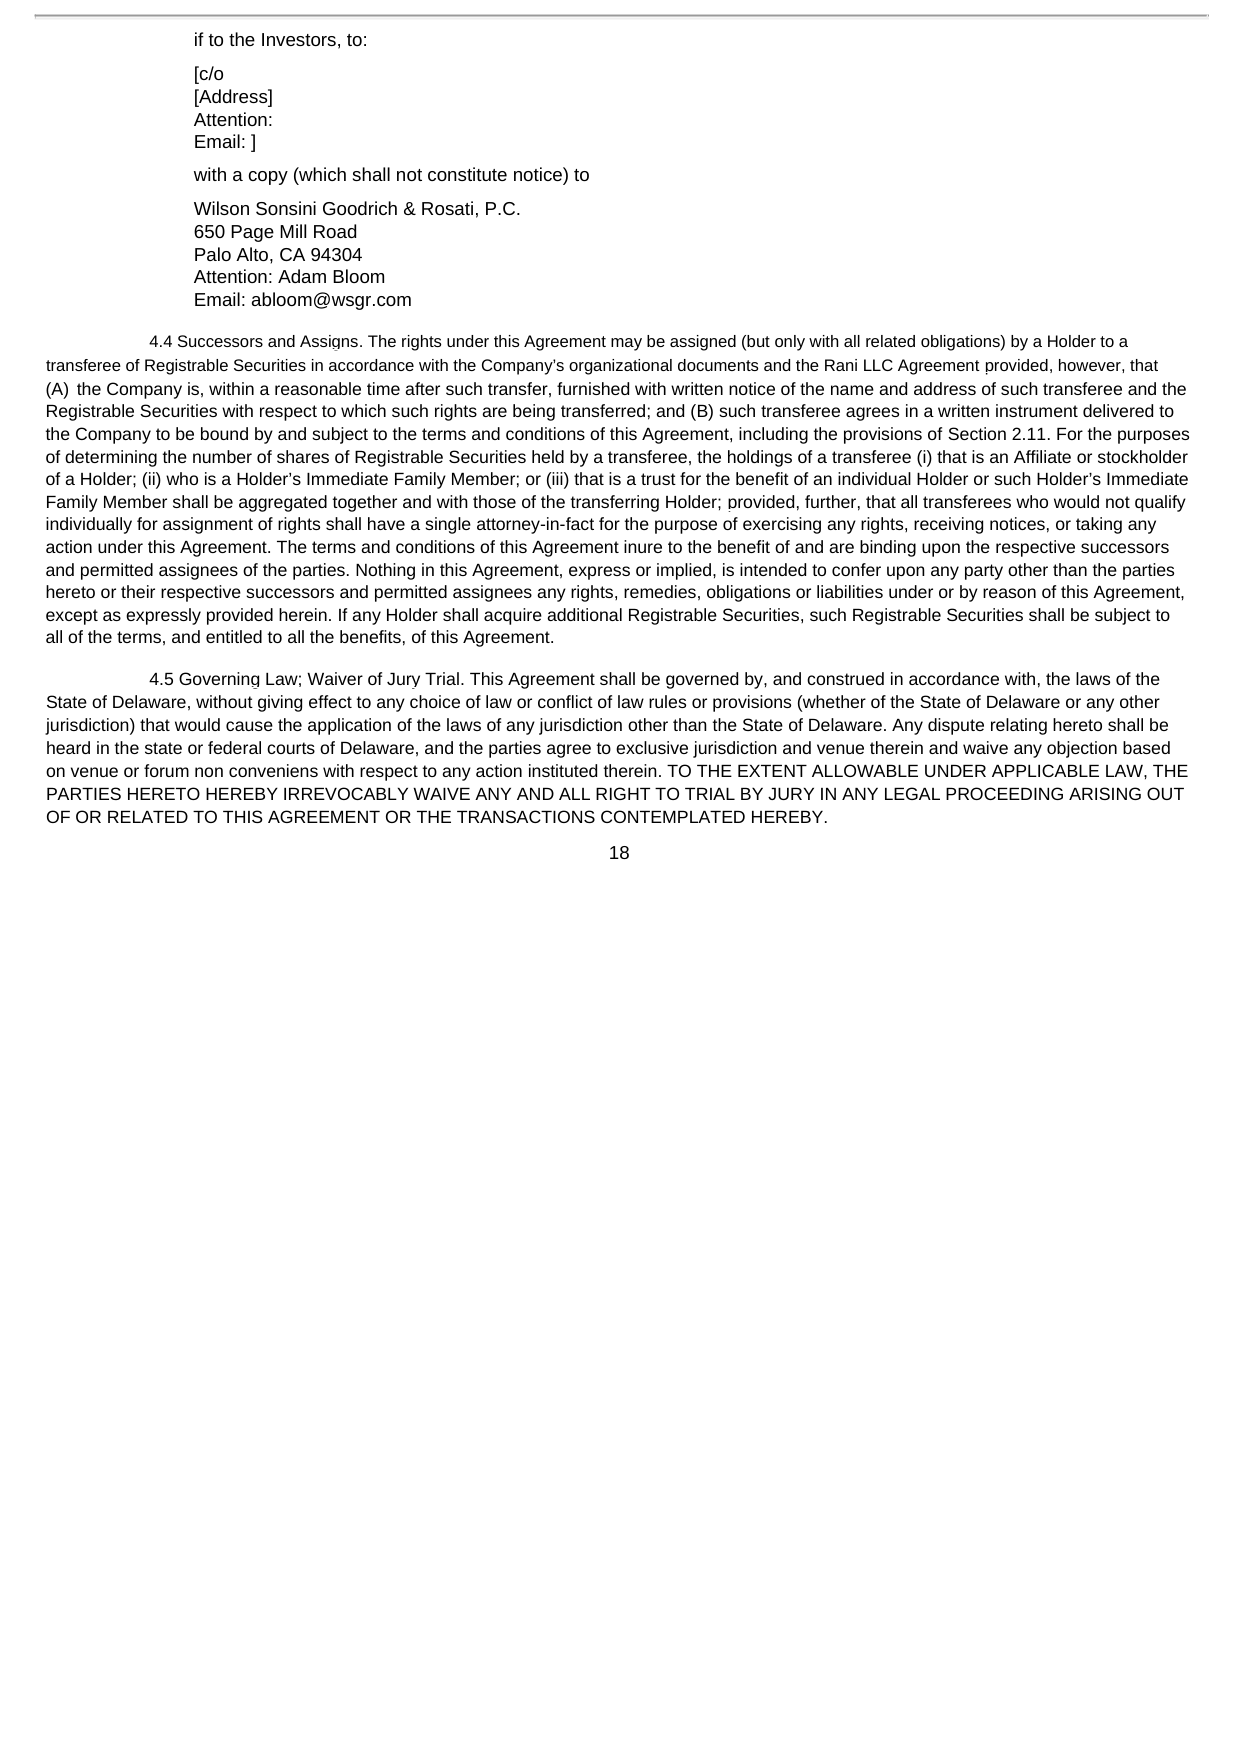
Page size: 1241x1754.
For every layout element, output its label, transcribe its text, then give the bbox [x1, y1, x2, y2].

text Wilson Sonsini Goodrich & Rosati, P.C. [194, 197, 1192, 219]
text if to the Investors, to: [194, 28, 1192, 50]
text [c/o [194, 62, 1192, 84]
text Email: abloom@wsgr.com [194, 289, 1192, 310]
list the Company is, within a reasonable time after such transfer, furnished with written notice of the name and address of such transferee and the Registrable Securities with respect to which such rights are being transferred; and (B) such transferee agrees in a written instrument delivered to the Company to be bound by and subject to the terms and conditions of this Agreement, including the provisions of Section 2.11. For the purposes of determining the number of shares of Registrable Securities held by a transferee, the holdings of a transferee (i) that is an Affiliate or stockholder of a Holder; (ii) who is a Holder’s Immediate Family Member; or (iii) that is a trust for the benefit of an individual Holder or such Holder’s Immediate Family Member shall be aggregated together and with those of the transferring Holder; provided, further, that all transferees who would not qualify individually for assignment of rights shall have a single attorney-in-fact for the purpose of exercising any rights, receiving notices, or taking any action under this Agreement. The terms and conditions of this Agreement inure to the benefit of and are binding upon the respective successors and permitted assignees of the parties. Nothing in this Agreement, express or implied, is intended to confer upon any party other than the parties hereto or their respective successors and permitted assignees any rights, remedies, obligations or liabilities under or by reason of this Agreement, except as expressly provided herein. If any Holder shall acquire additional Registrable Securities, such Registrable Securities shall be subject to all of the terms, and entitled to all the benefits, of this Agreement. [45, 378, 1192, 648]
text Palo Alto, CA 94304 [194, 244, 1192, 265]
text 4.5 Governing Law; Waiver of Jury Trial. This Agreement shall be governed by, and construed in accordance with, the laws of the State of Delaware, without giving effect to any choice of law or conflict of law rules or provisions (whether of the State of Delaware or any other jurisdiction) that would cause the application of the laws of any jurisdiction other than the State of Delaware. Any dispute relating hereto shall be heard in the state or federal courts of Delaware, and the parties agree to exclusive jurisdiction and venue therein and waive any objection based on venue or forum non conveniens with respect to any action instituted therein. TO THE EXTENT ALLOWABLE UNDER APPLICABLE LAW, THE PARTIES HERETO HEREBY IRREVOCABLY WAIVE ANY AND ALL RIGHT TO TRIAL BY JURY IN ANY LEGAL PROCEEDING ARISING OUT OF OR RELATED TO THIS AGREEMENT OR THE TRANSACTIONS CONTEMPLATED HEREBY. [46, 669, 1192, 827]
text 650 Page Mill Road [194, 221, 1192, 243]
picture [32, 14, 1209, 21]
text 4.4 Successors and Assigns. The rights under this Agreement may be assigned (but only with all related obligations) by a Holder to a transferee of Registrable Securities in accordance with the Company’s organizational documents and the Rani LLC Agreement provided, however, that [46, 332, 1180, 374]
text [Address] [194, 86, 1192, 108]
text with a copy (which shall not constitute notice) to [194, 163, 1192, 185]
text 18 [45, 842, 1193, 863]
text Email: ] [194, 131, 1192, 153]
text Attention: Adam Bloom [194, 266, 1192, 288]
text Attention: [194, 109, 1192, 130]
